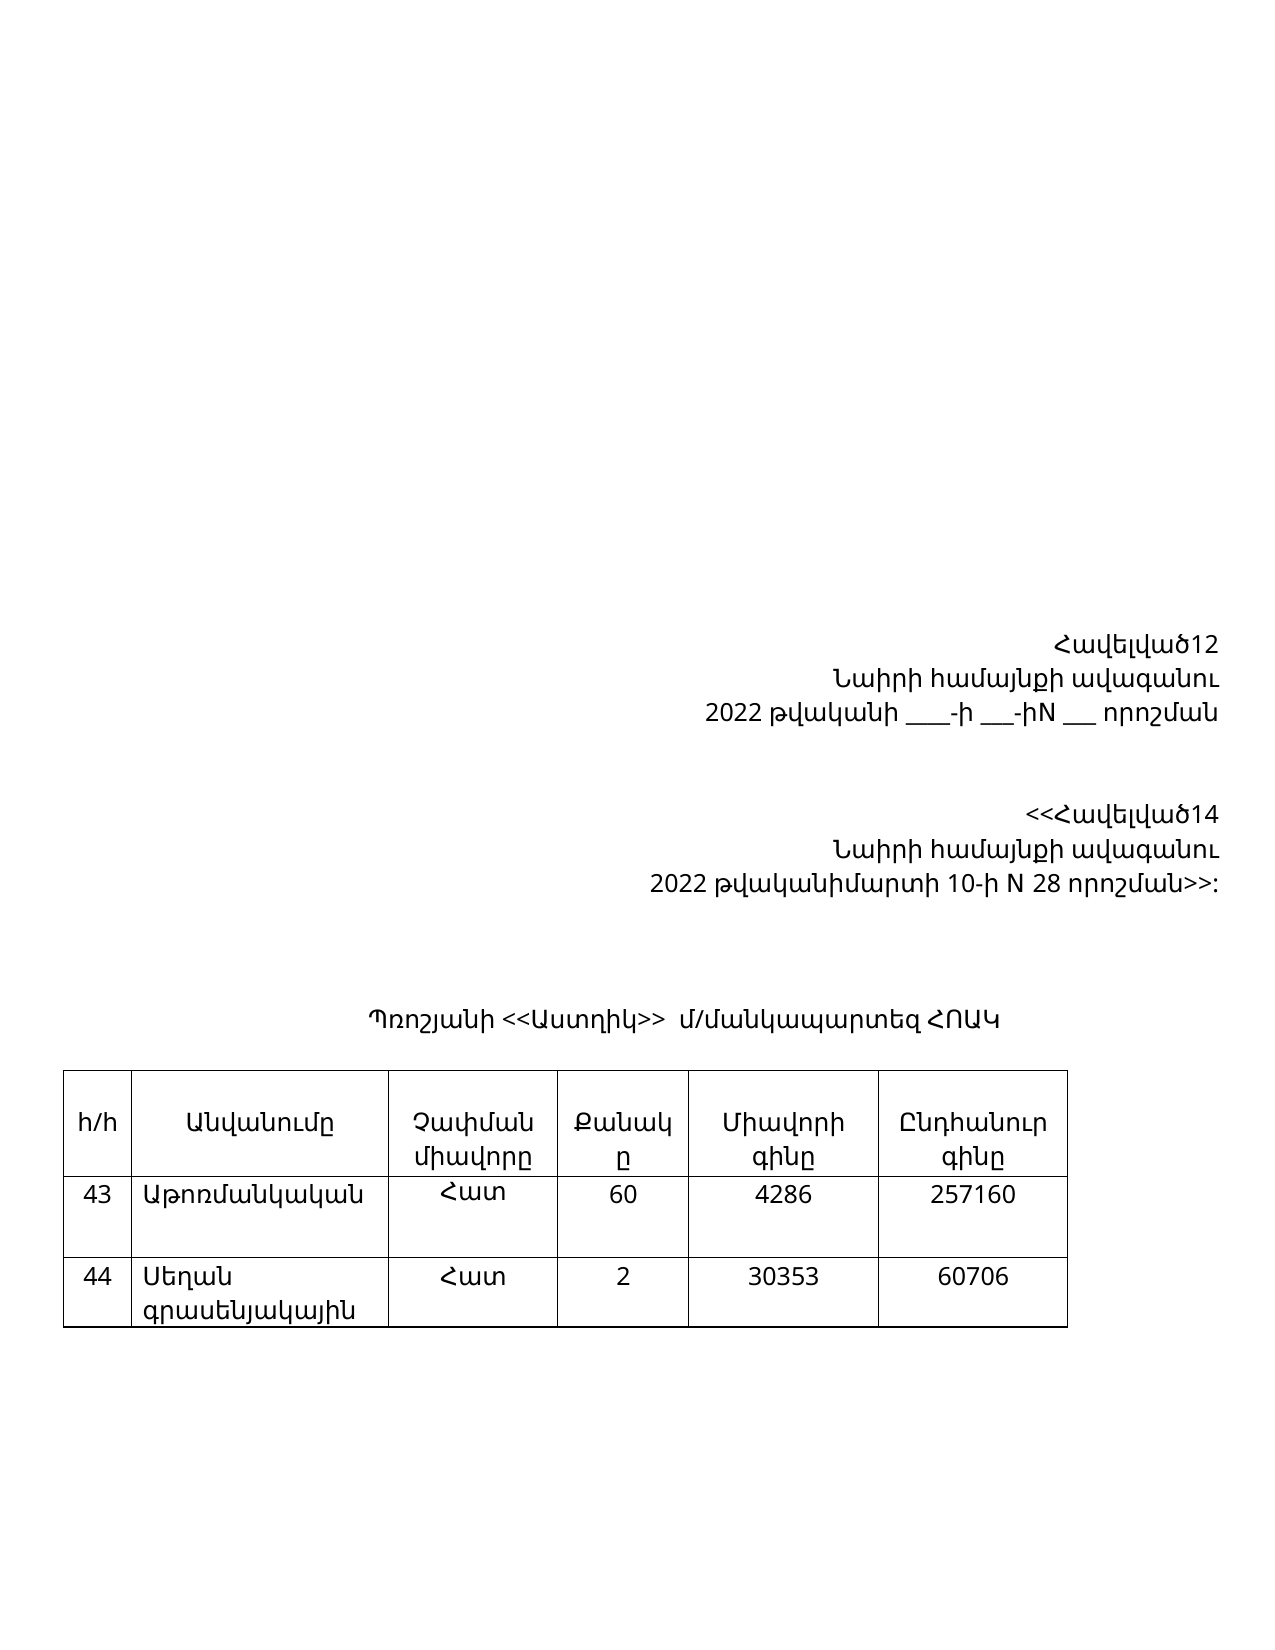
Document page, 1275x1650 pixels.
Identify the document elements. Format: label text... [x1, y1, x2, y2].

table_cell Հատ [389, 1177, 557, 1257]
table_header Միավորի գինը [689, 1071, 878, 1176]
text Նաիրի համայնքի ավագանու [75, 661, 1219, 695]
table_cell 60 [558, 1177, 688, 1257]
table_cell Հատ [389, 1258, 557, 1326]
table_cell 257160 [879, 1177, 1067, 1257]
table_cell 4286 [689, 1177, 878, 1257]
table_cell Աթոռմանկական [132, 1177, 388, 1257]
table_header Ընդհանուր գինը [879, 1071, 1067, 1176]
text Պռոշյանի <<Աստղիկ>> մ/մանկապարտեզ ՀՈԱԿ [150, 1002, 1219, 1036]
table_cell Սեղան գրասենյակային [132, 1258, 388, 1326]
text 2022 թվականի ____-ի ___-իN ___ որոշման [75, 695, 1219, 729]
table_header հ/հ [64, 1071, 131, 1176]
table_header Քանակը [558, 1071, 688, 1176]
text <<Հավելված14 [75, 797, 1219, 831]
text 2022 թվականիմարտի 10-ի N 28 որոշման>>: [75, 865, 1219, 899]
table_header Չափման միավորը [389, 1071, 557, 1176]
table_cell 60706 [879, 1258, 1067, 1326]
table_cell 44 [64, 1258, 131, 1326]
table_header Անվանումը [132, 1071, 388, 1176]
text Հավելված12 [75, 627, 1219, 661]
table_cell 2 [558, 1258, 688, 1326]
table_cell 43 [64, 1177, 131, 1257]
text Նաիրի համայնքի ավագանու [75, 831, 1219, 865]
table_cell 30353 [689, 1258, 878, 1326]
